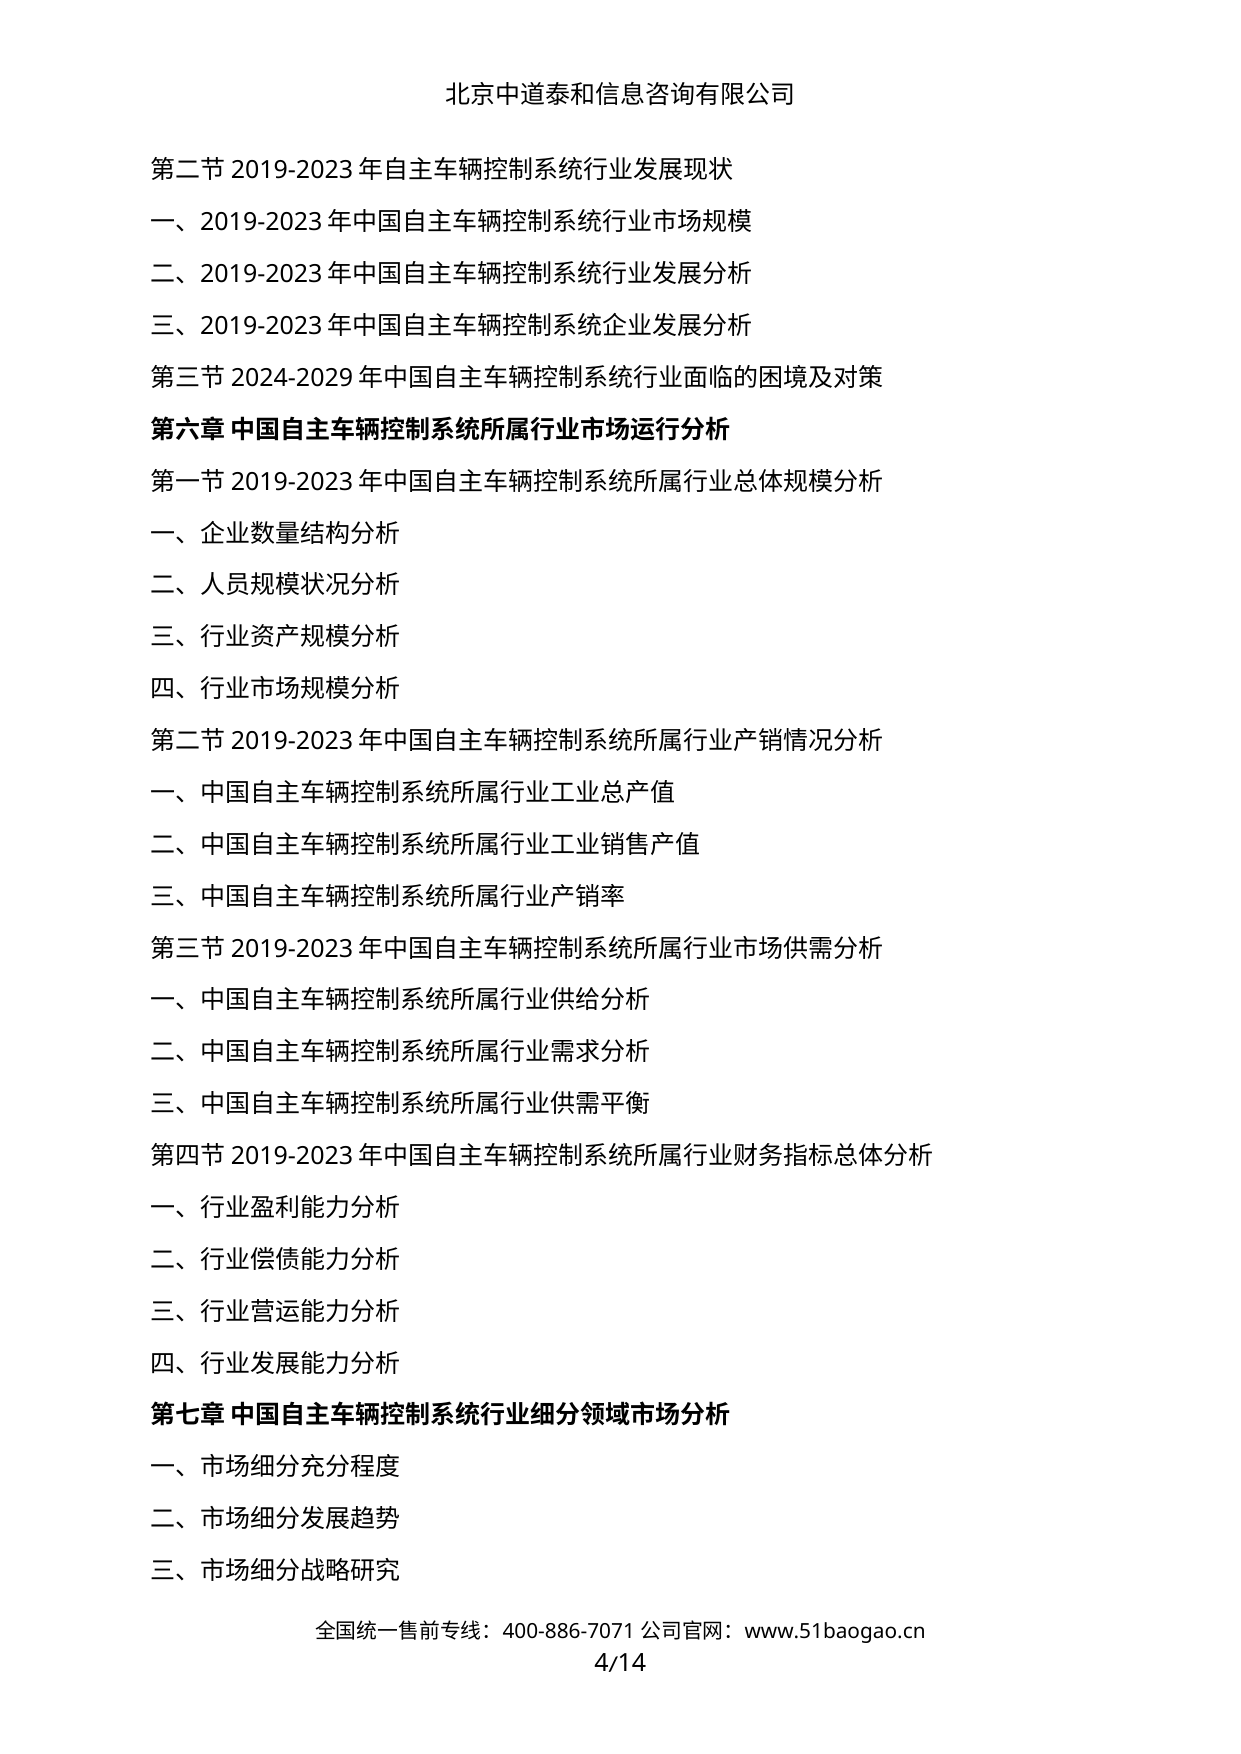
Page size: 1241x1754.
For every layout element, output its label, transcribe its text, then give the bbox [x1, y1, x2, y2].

text 三、中国自主车辆控制系统所属行业产销率 [150, 876, 1090, 912]
text 一、2019-2023年中国自主车辆控制系统行业市场规模 [150, 202, 1090, 238]
text 三、行业资产规模分析 [150, 617, 1090, 653]
text 第三节 2024-2029年中国自主车辆控制系统行业面临的困境及对策 [150, 357, 1090, 394]
text 四、行业市场规模分析 [150, 669, 1090, 705]
text 二、中国自主车辆控制系统所属行业工业销售产值 [150, 824, 1090, 861]
text 二、行业偿债能力分析 [150, 1239, 1090, 1276]
text 三、中国自主车辆控制系统所属行业供需平衡 [150, 1084, 1090, 1120]
text 第四节 2019-2023年中国自主车辆控制系统所属行业财务指标总体分析 [150, 1136, 1090, 1172]
text 三、市场细分战略研究 [150, 1551, 1090, 1587]
text 一、市场细分充分程度 [150, 1447, 1090, 1483]
text 第六章 中国自主车辆控制系统所属行业市场运行分析 [150, 409, 1090, 446]
text 第七章 中国自主车辆控制系统行业细分领域市场分析 [150, 1395, 1090, 1431]
text 二、2019-2023年中国自主车辆控制系统行业发展分析 [150, 254, 1090, 290]
text 二、中国自主车辆控制系统所属行业需求分析 [150, 1032, 1090, 1068]
text 二、人员规模状况分析 [150, 565, 1090, 601]
text 一、中国自主车辆控制系统所属行业工业总产值 [150, 772, 1090, 809]
text 二、市场细分发展趋势 [150, 1499, 1090, 1535]
text 三、行业营运能力分析 [150, 1291, 1090, 1327]
text 第二节 2019-2023年自主车辆控制系统行业发展现状 [150, 150, 1090, 186]
text 四、行业发展能力分析 [150, 1343, 1090, 1379]
text 第一节 2019-2023年中国自主车辆控制系统所属行业总体规模分析 [150, 461, 1090, 497]
text 一、企业数量结构分析 [150, 513, 1090, 549]
text 一、中国自主车辆控制系统所属行业供给分析 [150, 980, 1090, 1016]
text 一、行业盈利能力分析 [150, 1187, 1090, 1224]
text 第二节 2019-2023年中国自主车辆控制系统所属行业产销情况分析 [150, 721, 1090, 757]
text 第三节 2019-2023年中国自主车辆控制系统所属行业市场供需分析 [150, 928, 1090, 964]
text 三、2019-2023年中国自主车辆控制系统企业发展分析 [150, 306, 1090, 342]
